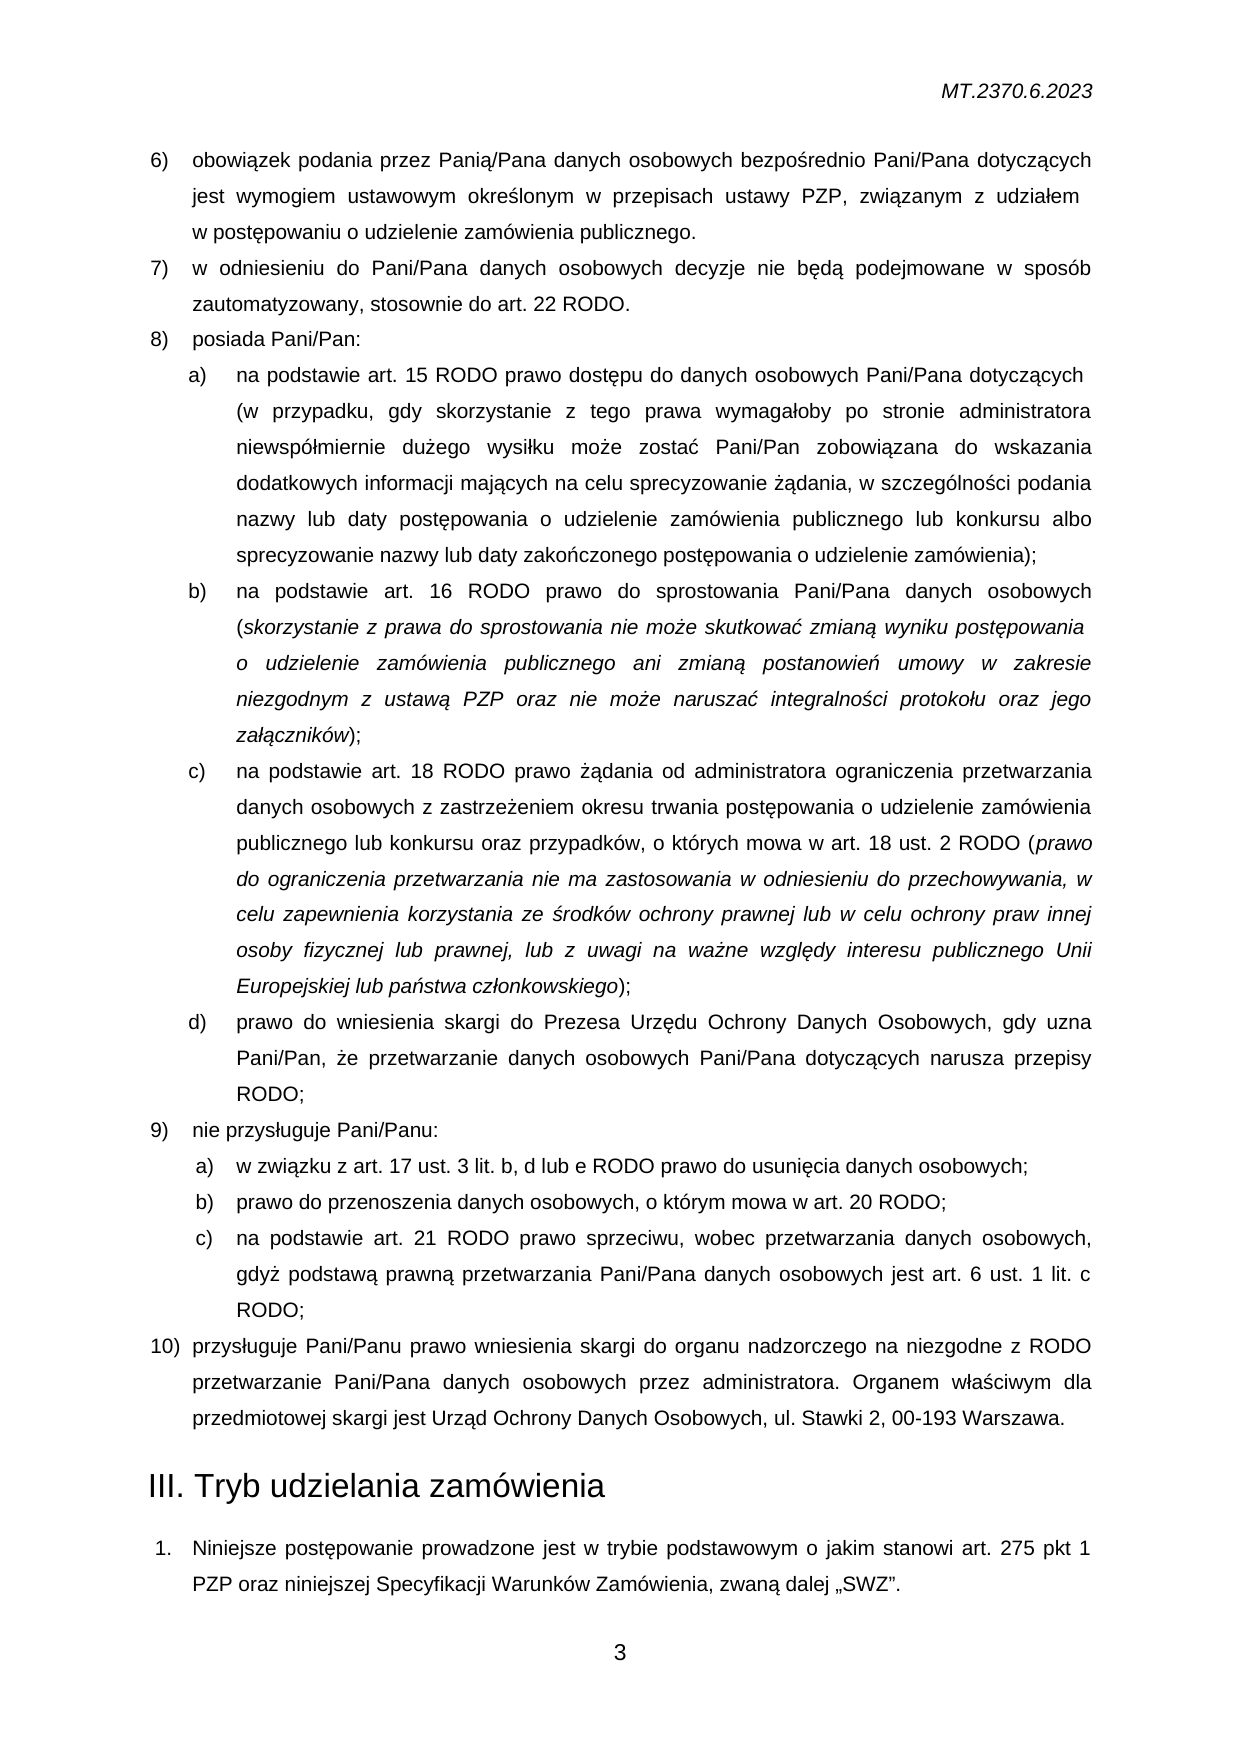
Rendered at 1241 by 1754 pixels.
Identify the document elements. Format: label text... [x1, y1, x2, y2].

list na podstawie art. 16 RODO prawo do sprostowania Pani/Pana danych osobowych (skorzystanie z prawa do sprostowania nie może skutkować zmianą wyniku postępowania o udzielenie zamówienia publicznego ani zmianą postanowień umowy w zakresie niezgodnym z ustawą PZP oraz nie może naruszać integralności protokołu oraz jego załączników); [188, 579, 1093, 747]
list w związku z art. 17 ust. 3 lit. b, d lub e RODO prawo do usunięcia danych osobowych; [195, 1154, 1093, 1178]
list posiada Pani/Pan: [150, 327, 1093, 351]
list na podstawie art. 21 RODO prawo sprzeciwu, wobec przetwarzania danych osobowych, gdyż podstawą prawną przetwarzania Pani/Pana danych osobowych jest art. 6 ust. 1 lit. c RODO; [195, 1226, 1093, 1322]
list obowiązek podania przez Panią/Pana danych osobowych bezpośrednio Pani/Pana dotyczących jest wymogiem ustawowym określonym w przepisach ustawy PZP, związanym z udziałem w postępowaniu o udzielenie zamówienia publicznego. [150, 148, 1093, 243]
list na podstawie art. 15 RODO prawo dostępu do danych osobowych Pani/Pana dotyczących (w przypadku, gdy skorzystanie z tego prawa wymagałoby po stronie administratora niewspółmiernie dużego wysiłku może zostać Pani/Pan zobowiązana do wskazania dodatkowych informacji mających na celu sprecyzowanie żądania, w szczególności podania nazwy lub daty postępowania o udzielenie zamówienia publicznego lub konkursu albo sprecyzowanie nazwy lub daty zakończonego postępowania o udzielenie zamówienia); [188, 363, 1093, 567]
list prawo do wniesienia skargi do Prezesa Urzędu Ochrony Danych Osobowych, gdy uzna Pani/Pan, że przetwarzanie danych osobowych Pani/Pana dotyczących narusza przepisy RODO; [188, 1010, 1093, 1106]
list nie przysługuje Pani/Panu: [150, 1118, 1093, 1142]
list Niniejsze postępowanie prowadzone jest w trybie podstawowym o jakim stanowi art. 275 pkt 1 PZP oraz niniejszej Specyfikacji Warunków Zamówienia, zwaną dalej „SWZ”. [154, 1536, 1093, 1595]
list w odniesieniu do Pani/Pana danych osobowych decyzje nie będą podejmowane w sposób zautomatyzowany, stosownie do art. 22 RODO. [150, 255, 1093, 315]
list prawo do przenoszenia danych osobowych, o którym mowa w art. 20 RODO; [195, 1190, 1093, 1214]
subtitle III. Tryb udzielania zamówienia [148, 1466, 1093, 1505]
list na podstawie art. 18 RODO prawo żądania od administratora ograniczenia przetwarzania danych osobowych z zastrzeżeniem okresu trwania postępowania o udzielenie zamówienia publicznego lub konkursu oraz przypadków, o których mowa w art. 18 ust. 2 RODO (prawo do ograniczenia przetwarzania nie ma zastosowania w odniesieniu do przechowywania, w celu zapewnienia korzystania ze środków ochrony prawnej lub w celu ochrony praw innej osoby fizycznej lub prawnej, lub z uwagi na ważne względy interesu publicznego Unii Europejskiej lub państwa członkowskiego); [188, 758, 1093, 998]
list przysługuje Pani/Panu prawo wniesienia skargi do organu nadzorczego na niezgodne z RODO przetwarzanie Pani/Pana danych osobowych przez administratora. Organem właściwym dla przedmiotowej skargi jest Urząd Ochrony Danych Osobowych, ul. Stawki 2, 00-193 Warszawa. [150, 1333, 1093, 1429]
